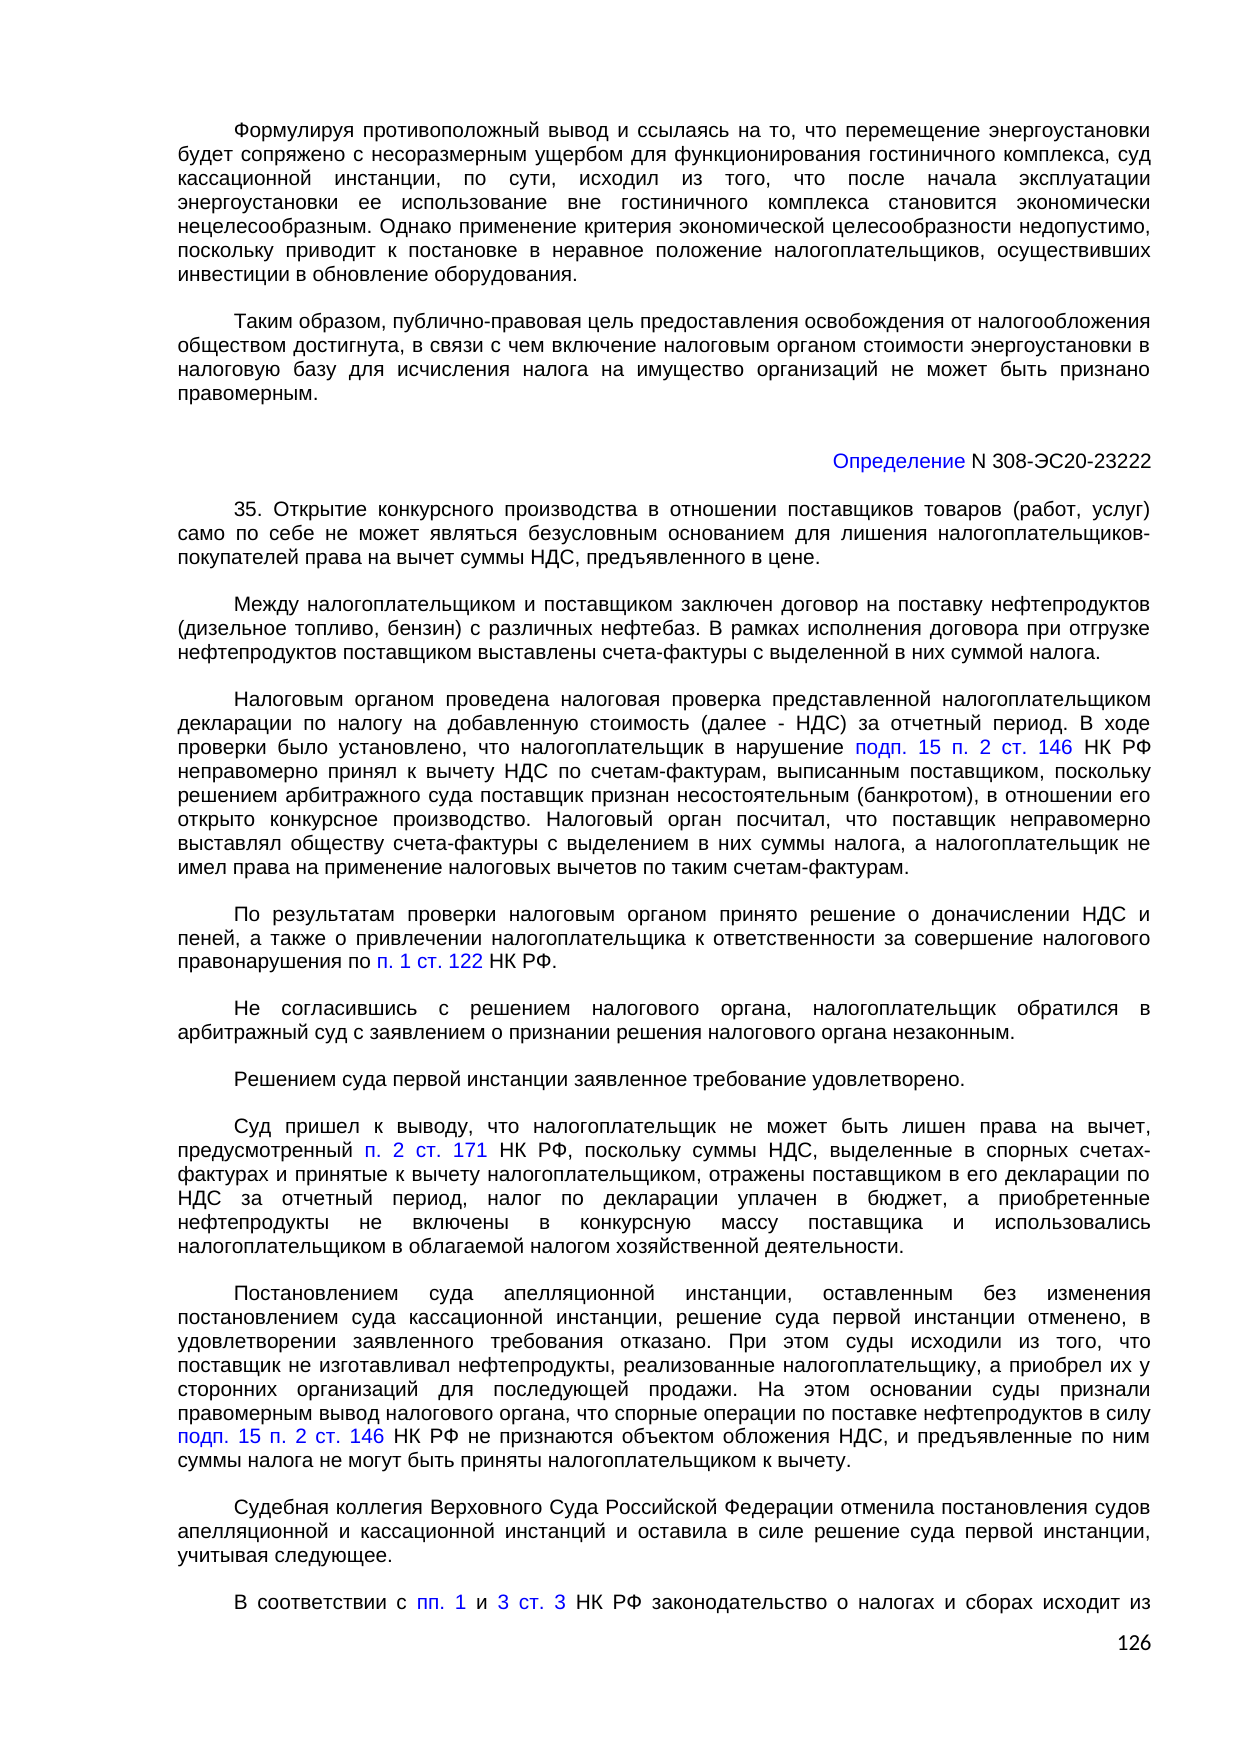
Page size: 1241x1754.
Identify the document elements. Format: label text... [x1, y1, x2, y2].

text Определение N 308-ЭС20-23222 [177, 449, 1152, 473]
text Формулируя противоположный вывод и ссылаясь на то, что перемещение энергоустановки будет сопряжено с несоразмерным ущербом для функционирования гостиничного комплекса, суд кассационной инстанции, по сути, исходил из того, что после начала эксплуатации энергоустановки ее использование вне гостиничного комплекса становится экономически нецелесообразным. Однако применение критерия экономической целесообразности недопустимо, поскольку приводит к постановке в неравное положение налогоплательщиков, осуществивших инвестиции в обновление оборудования. [177, 118, 1152, 286]
text Налоговым органом проведена налоговая проверка представленной налогоплательщиком декларации по налогу на добавленную стоимость (далее - НДС) за отчетный период. В ходе проверки было установлено, что налогоплательщик в нарушение подп. 15 п. 2 ст. 146 НК РФ неправомерно принял к вычету НДС по счетам-фактурам, выписанным поставщиком, поскольку решением арбитражного суда поставщик признан несостоятельным (банкротом), в отношении его открыто конкурсное производство. Налоговый орган посчитал, что поставщик неправомерно выставлял обществу счета-фактуры с выделением в них суммы налога, а налогоплательщик не имел права на применение налоговых вычетов по таким счетам-фактурам. [177, 687, 1152, 878]
text По результатам проверки налоговым органом принято решение о доначислении НДС и пеней, а также о привлечении налогоплательщика к ответственности за совершение налогового правонарушения по п. 1 ст. 122 НК РФ. [177, 901, 1152, 973]
text 35. Открытие конкурсного производства в отношении поставщиков товаров (работ, услуг) само по себе не может являться безусловным основанием для лишения налогоплательщиков-покупателей права на вычет суммы НДС, предъявленного в цене. [177, 497, 1152, 569]
text Не согласившись с решением налогового органа, налогоплательщик обратился в арбитражный суд с заявлением о признании решения налогового органа незаконным. [177, 996, 1152, 1044]
text Между налогоплательщиком и поставщиком заключен договор на поставку нефтепродуктов (дизельное топливо, бензин) с различных нефтебаз. В рамках исполнения договора при отгрузке нефтепродуктов поставщиком выставлены счета-фактуры с выделенной в них суммой налога. [177, 592, 1152, 664]
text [177, 1590, 1152, 1614]
text Постановлением суда апелляционной инстанции, оставленным без изменения постановлением суда кассационной инстанции, решение суда первой инстанции отменено, в удовлетворении заявленного требования отказано. При этом суды исходили из того, что поставщик не изготавливал нефтепродукты, реализованные налогоплательщику, а приобрел их у сторонних организаций для последующей продажи. На этом основании суды признали правомерным вывод налогового органа, что спорные операции по поставке нефтепродуктов в силу подп. 15 п. 2 ст. 146 НК РФ не признаются объектом обложения НДС, и предъявленные по ним суммы налога не могут быть приняты налогоплательщиком к вычету. [177, 1281, 1152, 1472]
text Таким образом, публично-правовая цель предоставления освобождения от налогообложения обществом достигнута, в связи с чем включение налоговым органом стоимости энергоустановки в налоговую базу для исчисления налога на имущество организаций не может быть признано правомерным. [177, 309, 1152, 404]
text Решением суда первой инстанции заявленное требование удовлетворено. [177, 1067, 1152, 1091]
text Суд пришел к выводу, что налогоплательщик не может быть лишен права на вычет, предусмотренный п. 2 ст. 171 НК РФ, поскольку суммы НДС, выделенные в спорных счетах-фактурах и принятые к вычету налогоплательщиком, отражены поставщиком в его декларации по НДС за отчетный период, налог по декларации уплачен в бюджет, а приобретенные нефтепродукты не включены в конкурсную массу поставщика и использовались налогоплательщиком в облагаемой налогом хозяйственной деятельности. [177, 1114, 1152, 1258]
text Судебная коллегия Верховного Суда Российской Федерации отменила постановления судов апелляционной и кассационной инстанций и оставила в силе решение суда первой инстанции, учитывая следующее. [177, 1495, 1152, 1567]
